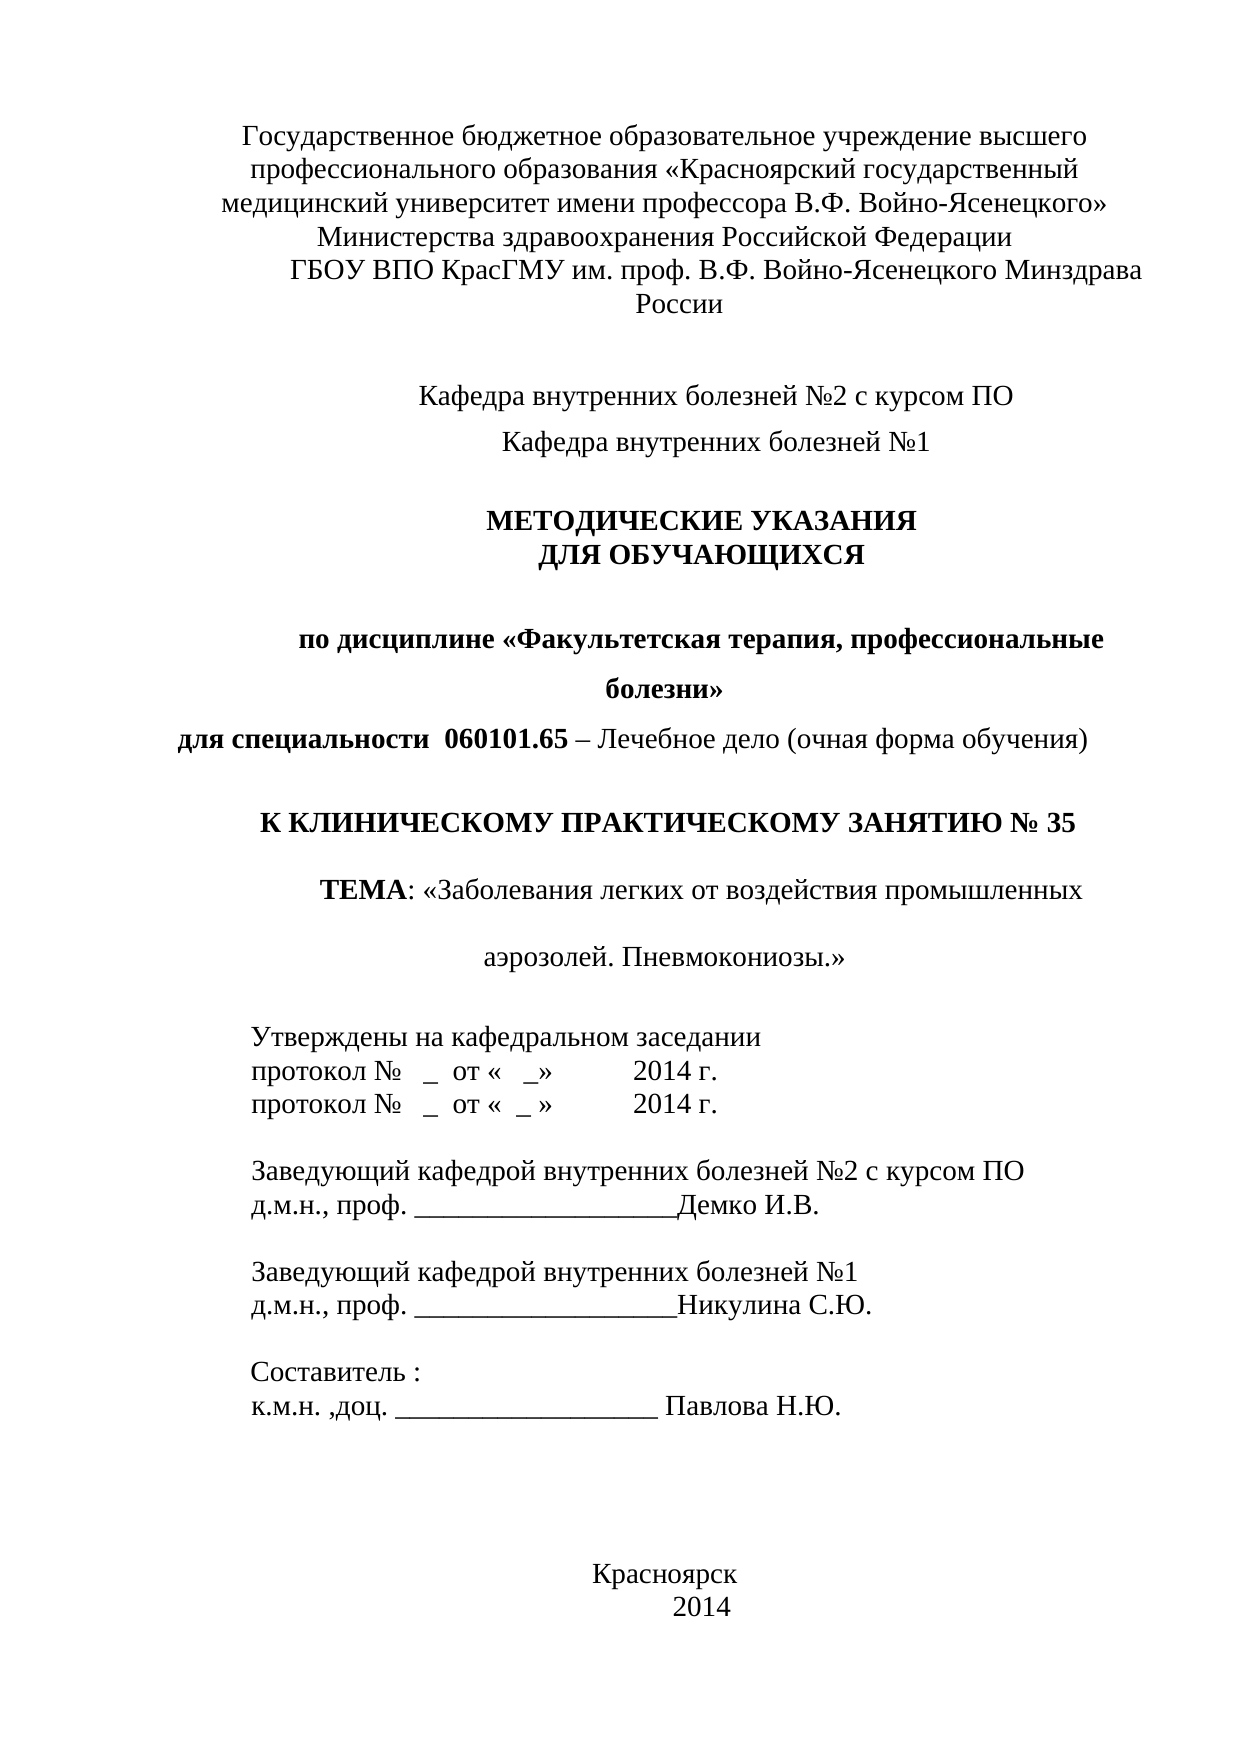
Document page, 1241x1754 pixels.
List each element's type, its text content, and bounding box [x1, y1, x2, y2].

text Составитель : [177, 1354, 1152, 1388]
text к.м.н. ,доц. __________________ Павлова Н.Ю. [177, 1388, 1152, 1422]
text ТЕМА: «Заболевания легких от воздействия промышленных аэрозолей. Пневмокониозы.» [177, 872, 1152, 973]
text 2014 [177, 1589, 1152, 1623]
text Государственное бюджетное образовательное учреждение высшего профессионального образования «Красноярский государственный медицинский университет имени профессора В.Ф. Войно-Ясенецкого» Министерства здравоохранения Российской Федерации [177, 118, 1152, 252]
text д.м.н., проф. __________________Демко И.В. [177, 1187, 1152, 1220]
text Кафедра внутренних болезней №2 с курсом ПО [207, 378, 1152, 411]
text ГБОУ ВПО КрасГМУ им. проф. В.Ф. Войно-Ясенецкого Минздрава России [207, 252, 1152, 319]
text Красноярск [177, 1556, 1152, 1589]
text ДЛЯ ОБУЧАЮЩИХСЯ [177, 537, 1152, 571]
text д.м.н., проф. __________________Никулина С.Ю. [177, 1287, 1152, 1321]
text для специальности 060101.65 – Лечебное дело (очная форма обучения) [177, 722, 1152, 755]
text Кафедра внутренних болезней №1 [207, 424, 1152, 457]
text протокол № _ от « _ » 2014 г. [251, 1086, 1152, 1120]
text Заведующий кафедрой внутренних болезней №1 [177, 1254, 1152, 1287]
text Заведующий кафедрой внутренних болезней №2 с курсом ПО [177, 1153, 1152, 1187]
text МЕТОДИЧЕСКИЕ УКАЗАНИЯ [177, 503, 1152, 537]
text протокол № _ от « _» 2014 г. [251, 1053, 1152, 1086]
text по дисциплине «Факультетская терапия, профессиональные болезни» [177, 621, 1152, 705]
text Утверждены на кафедральном заседании [177, 1019, 1152, 1053]
text К КЛИНИЧЕСКОМУ ПРАКТИЧЕСКОМУ ЗАНЯТИЮ № 35 [177, 805, 1152, 839]
